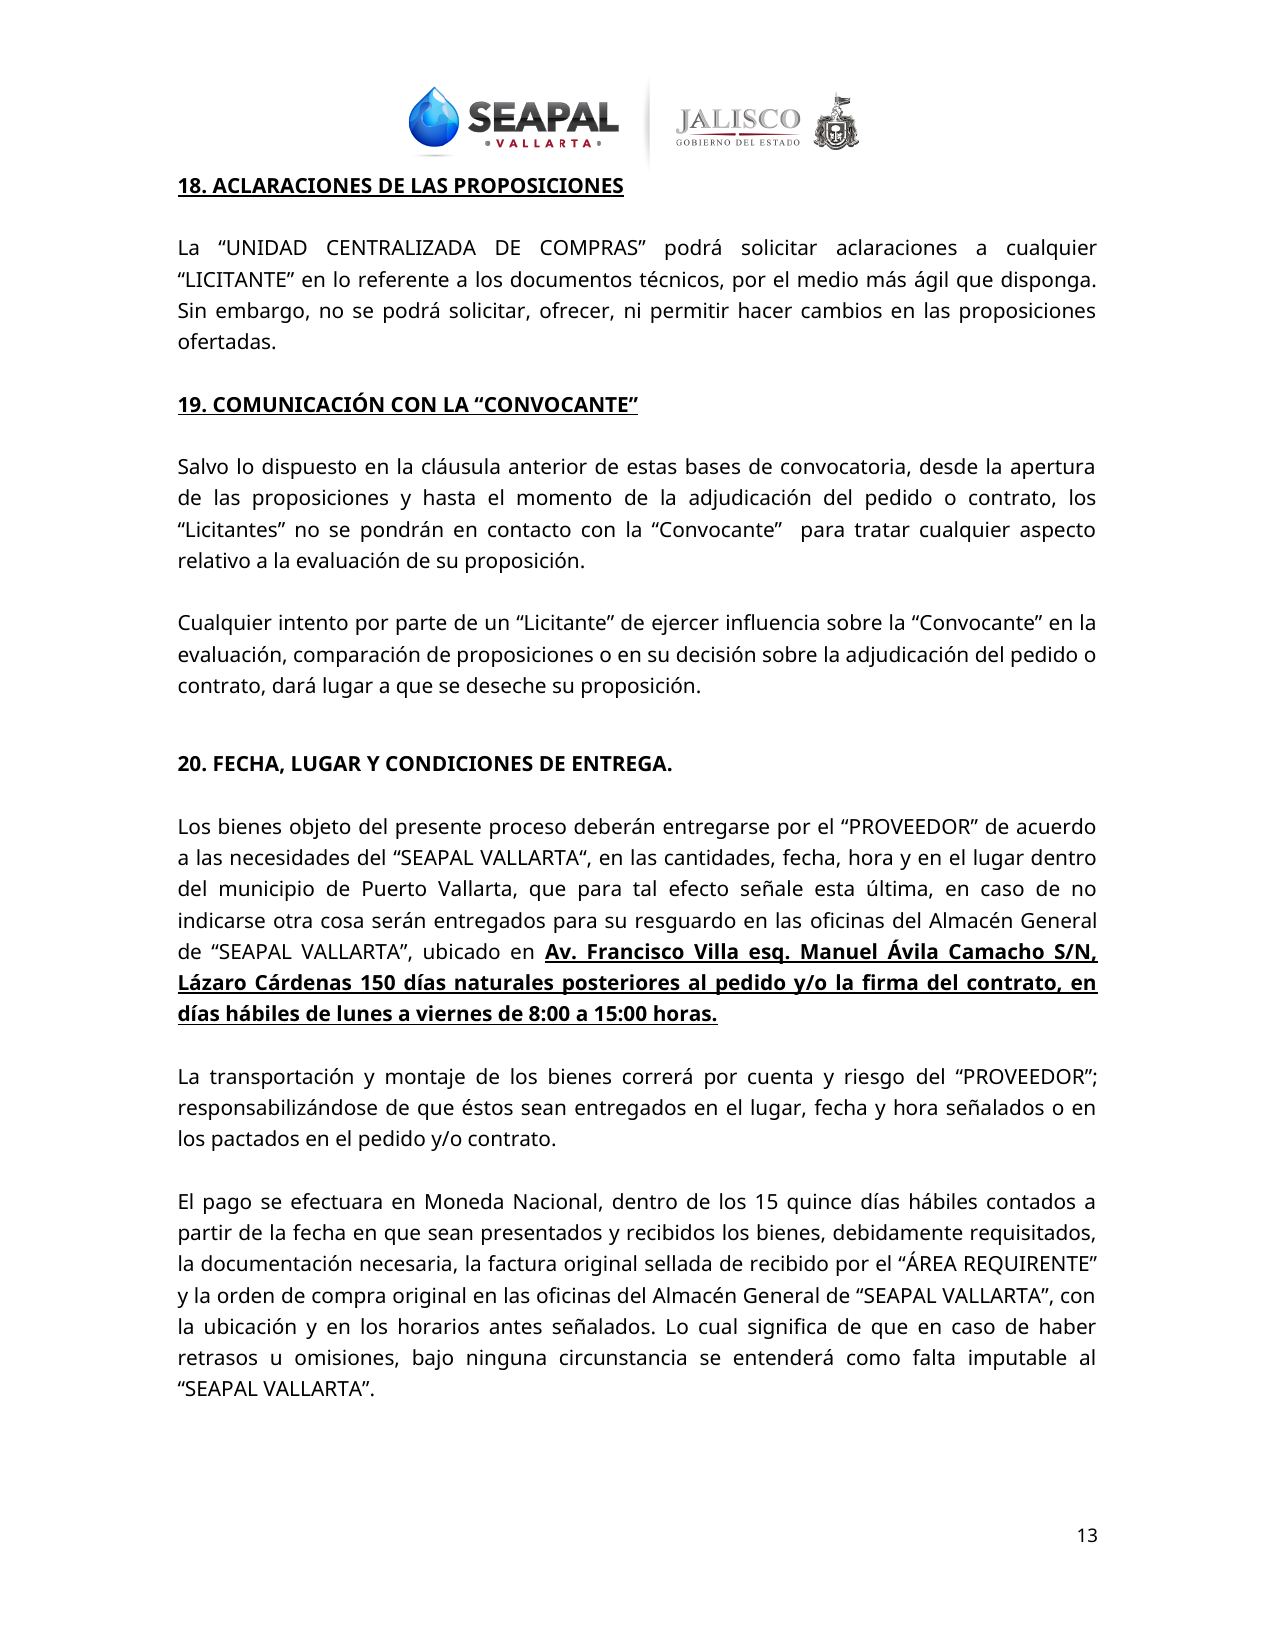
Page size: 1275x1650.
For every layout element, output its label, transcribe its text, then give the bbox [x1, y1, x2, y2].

text 19. COMUNICACIÓN CON LA “CONVOCANTE” [177, 390, 1098, 418]
text Cualquier intento por parte de un “Licitante” de ejercer influencia sobre la “Convocante” en la evaluación, comparación de proposiciones o en su decisión sobre la adjudicación del pedido o contrato, dará lugar a que se deseche su proposición. [177, 608, 1098, 699]
text La “UNIDAD CENTRALIZADA DE COMPRAS” podrá solicitar aclaraciones a cualquier “LICITANTE” en lo referente a los documentos técnicos, por el medio más ágil que disponga. Sin embargo, no se podrá solicitar, ofrecer, ni permitir hacer cambios en las proposiciones ofertadas. [177, 233, 1098, 356]
text Los bienes objeto del presente proceso deberán entregarse por el “PROVEEDOR” de acuerdo a las necesidades del “SEAPAL VALLARTA“, en las cantidades, fecha, hora y en el lugar dentro del municipio de Puerto Vallarta, que para tal efecto señale esta última, en caso de no indicarse otra cosa serán entregados para su resguardo en las oficinas del Almacén General de “SEAPAL VALLARTA”, ubicado en Av. Francisco Villa esq. Manuel Ávila Camacho S/N, Lázaro Cárdenas 150 días naturales posteriores al pedido y/o la firma del contrato, en días hábiles de lunes a viernes de 8:00 a 15:00 horas. [177, 812, 1098, 992]
picture [406, 73, 869, 171]
text 20. FECHA, LUGAR Y CONDICIONES DE ENTREGA. [177, 749, 1098, 778]
text El pago se efectuara en Moneda Nacional, dentro de los 15 quince días hábiles contados a partir de la fecha en que sean presentados y recibidos los bienes, debidamente requisitados, la documentación necesaria, la factura original sellada de recibido por el “ÁREA REQUIRENTE” y la orden de compra original en las oficinas del Almacén General de “SEAPAL VALLARTA”, con la ubicación y en los horarios antes señalados. Lo cual significa de que en caso de haber retrasos u omisiones, bajo ninguna circunstancia se entenderá como falta imputable al “SEAPAL VALLARTA”. [177, 1187, 1098, 1403]
text Salvo lo dispuesto en la cláusula anterior de estas bases de convocatoria, desde la apertura de las proposiciones y hasta el momento de la adjudicación del pedido o contrato, los “Licitantes” no se pondrán en contacto con la “Convocante” para tratar cualquier aspecto relativo a la evaluación de su proposición. [177, 452, 1098, 574]
text La transportación y montaje de los bienes correrá por cuenta y riesgo del “PROVEEDOR”; responsabilizándose de que éstos sean entregados en el lugar, fecha y hora señalados o en los pactados en el pedido y/o contrato. [177, 1062, 1098, 1153]
text 18. ACLARACIONES DE LAS PROPOSICIONES [177, 171, 1098, 199]
